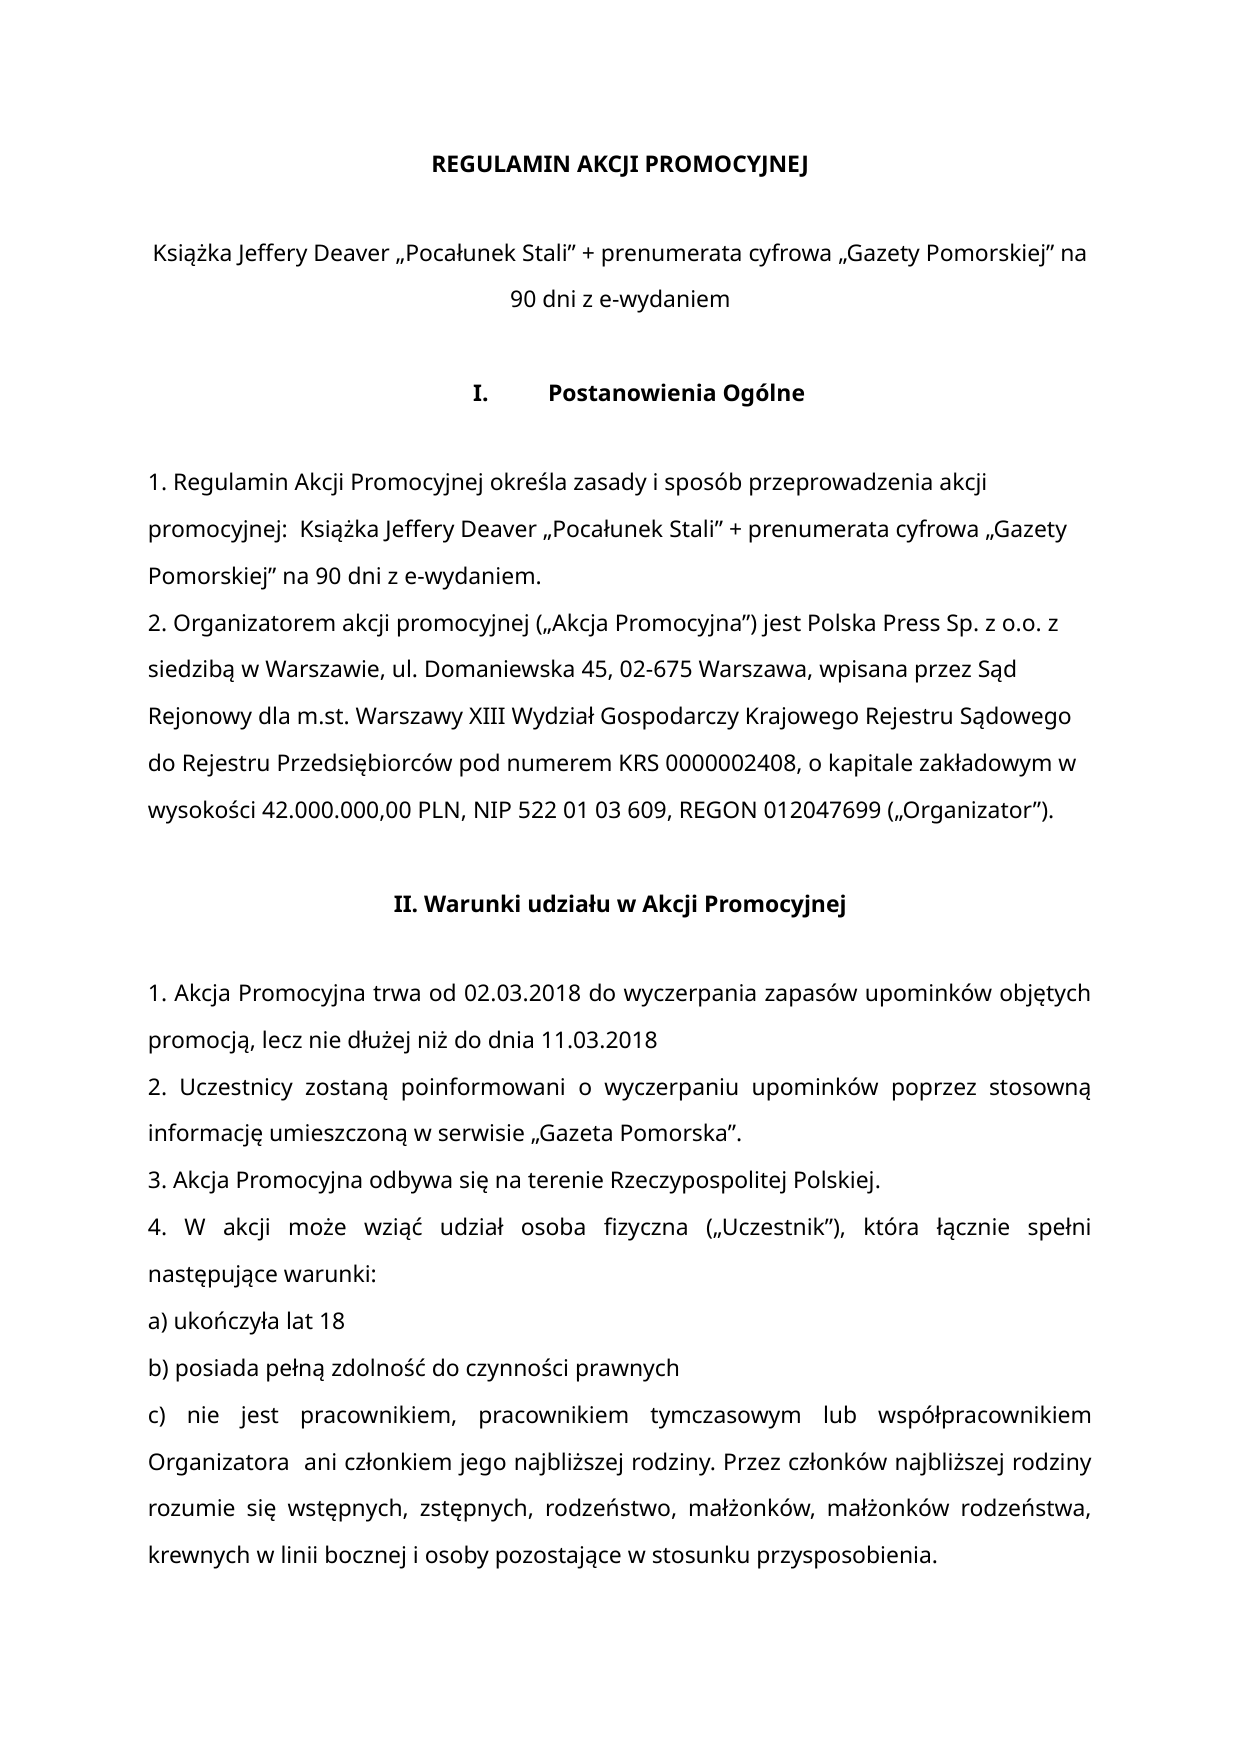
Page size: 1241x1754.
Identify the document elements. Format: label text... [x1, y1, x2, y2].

text 2. Organizatorem akcji promocyjnej („Akcja Promocyjna”) jest Polska Press Sp. z o.o. z siedzibą w Warszawie, ul. Domaniewska 45, 02-675 Warszawa, wpisana przez Sąd Rejonowy dla m.st. Warszawy XIII Wydział Gospodarczy Krajowego Rejestru Sądowego do Rejestru Przedsiębiorców pod numerem KRS 0000002408, o kapitale zakładowym w wysokości 42.000.000,00 PLN, NIP 522 01 03 609, REGON 012047699 („Organizator”). [148, 607, 1093, 825]
text b) posiada pełną zdolność do czynności prawnych [148, 1352, 1093, 1383]
text a) ukończyła lat 18 [148, 1305, 1093, 1336]
text 3. Akcja Promocyjna odbywa się na terenie Rzeczypospolitej Polskiej. [148, 1164, 1093, 1195]
text 2. Uczestnicy zostaną poinformowani o wyczerpaniu upominków poprzez stosowną informację umieszczoną w serwisie „Gazeta Pomorska”. [148, 1070, 1093, 1148]
list Postanowienia Ogólne [185, 377, 1093, 408]
text 1. Akcja Promocyjna trwa od 02.03.2018 do wyczerpania zapasów upominków objętych promocją, lecz nie dłużej niż do dnia 11.03.2018 [148, 977, 1093, 1055]
text REGULAMIN AKCJI PROMOCYJNEJ [148, 148, 1093, 179]
text Książka Jeffery Deaver „Pocałunek Stali” + prenumerata cyfrowa „Gazety Pomorskiej” na 90 dni z e-wydaniem [148, 236, 1093, 314]
text 4. W akcji może wziąć udział osoba fizyczna („Uczestnik”), która łącznie spełni następujące warunki: [148, 1211, 1093, 1289]
text II. Warunki udziału w Akcji Promocyjnej [148, 888, 1093, 919]
text 1. Regulamin Akcji Promocyjnej określa zasady i sposób przeprowadzenia akcji promocyjnej: Książka Jeffery Deaver „Pocałunek Stali” + prenumerata cyfrowa „Gazety Pomorskiej” na 90 dni z e-wydaniem. [148, 466, 1093, 591]
text c) nie jest pracownikiem, pracownikiem tymczasowym lub współpracownikiem Organizatora ani członkiem jego najbliższej rodziny. Przez członków najbliższej rodziny rozumie się wstępnych, zstępnych, rodzeństwo, małżonków, małżonków rodzeństwa, krewnych w linii bocznej i osoby pozostające w stosunku przysposobienia. [148, 1398, 1093, 1570]
